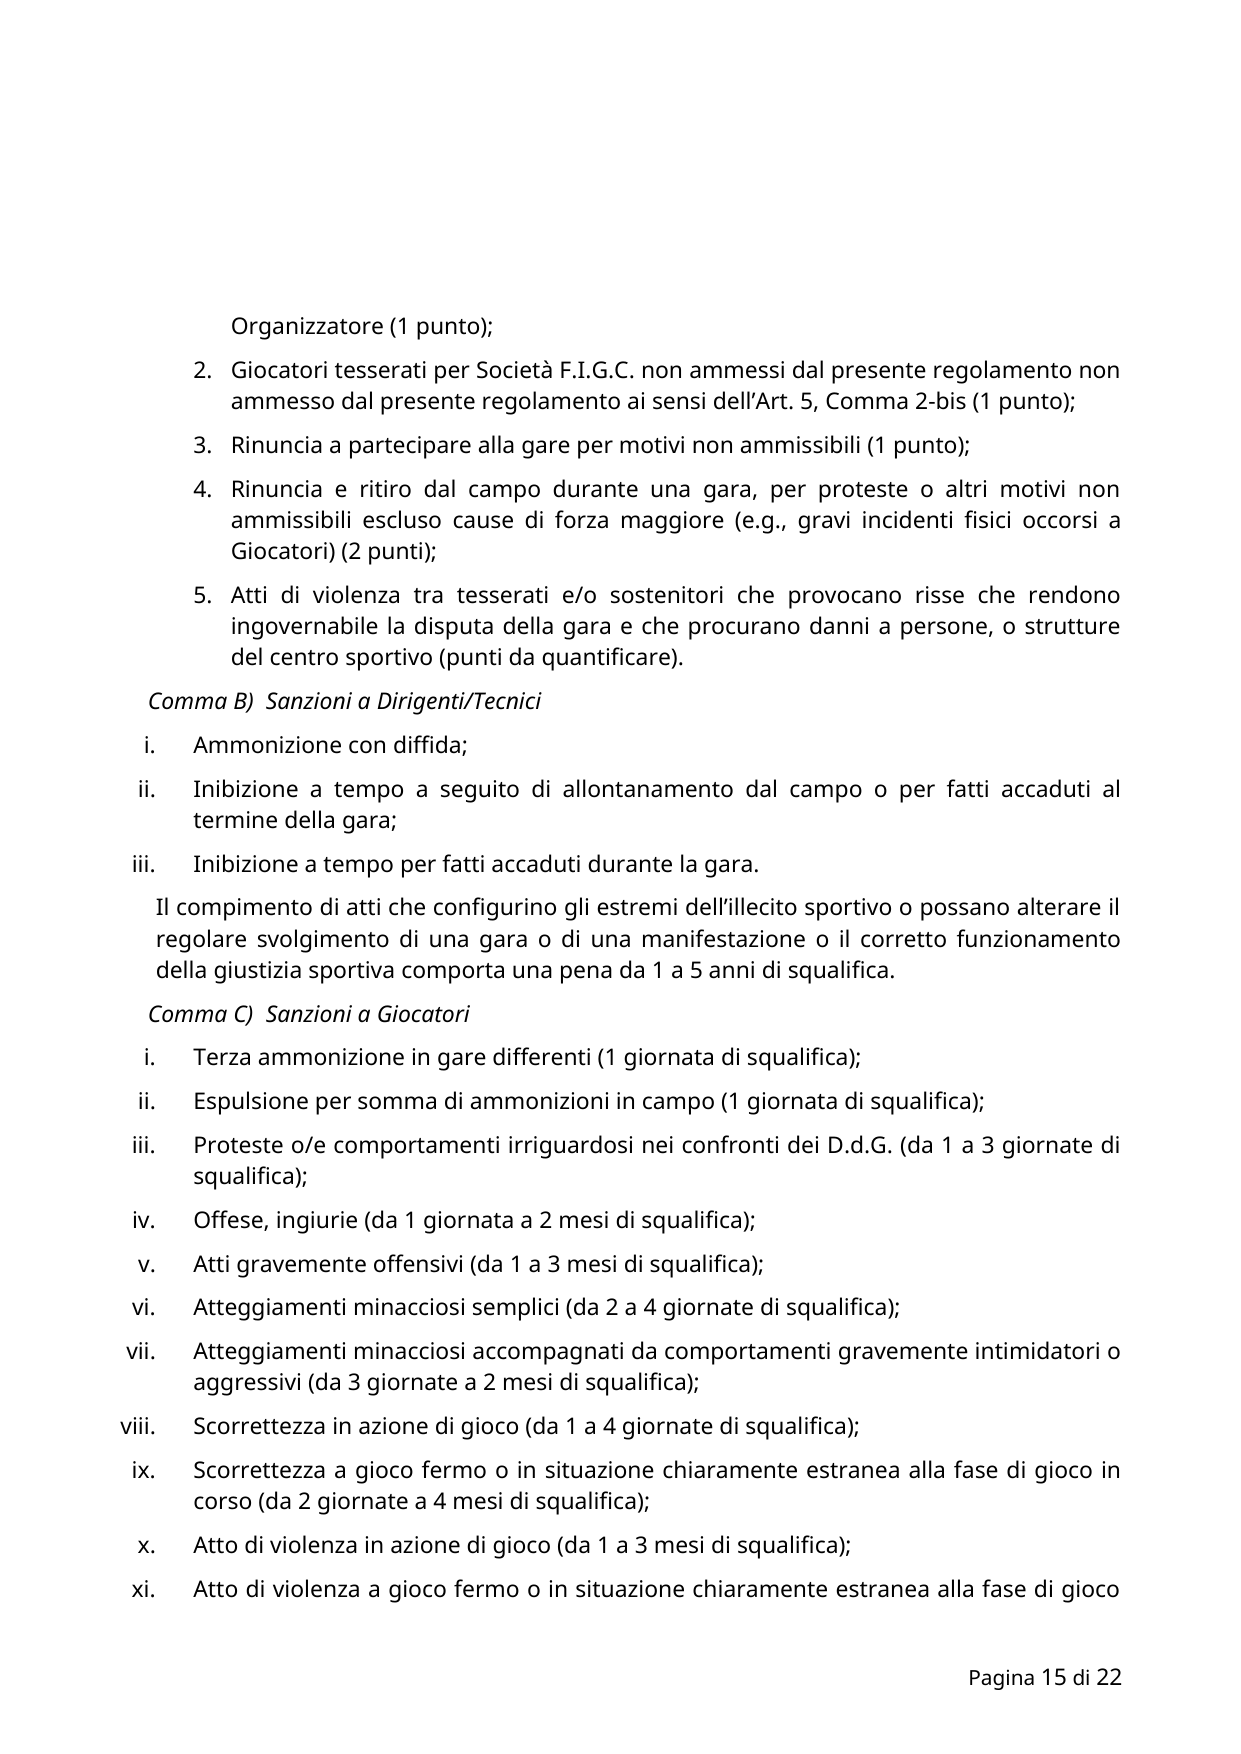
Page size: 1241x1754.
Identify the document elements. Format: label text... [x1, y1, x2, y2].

list Atti gravemente offensivi (da 1 a 3 mesi di squalifica); [156, 1248, 1122, 1279]
list Scorrettezza in azione di gioco (da 1 a 4 giornate di squalifica); [156, 1410, 1122, 1441]
text Il compimento di atti che configurino gli estremi dell’illecito sportivo o possano alterare il regolare svolgimento di una gara o di una manifestazione o il corretto funzionamento della giustizia sportiva comporta una pena da 1 a 5 anni di squalifica. [156, 891, 1122, 985]
list Inibizione a tempo per fatti accaduti durante la gara. [156, 848, 1122, 879]
list Rinuncia a partecipare alla gare per motivi non ammissibili (1 punto); [193, 429, 1122, 460]
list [156, 1573, 1122, 1604]
list Espulsione per somma di ammonizioni in campo (1 giornata di squalifica); [156, 1085, 1122, 1116]
list Offese, ingiurie (da 1 giornata a 2 mesi di squalifica); [156, 1204, 1122, 1235]
list Atti di violenza tra tesserati e/o sostenitori che provocano risse che rendono ingovernabile la disputa della gara e che procurano danni a persone, o strutture del centro sportivo (punti da quantificare). [193, 579, 1122, 673]
list Terza ammonizione in gare differenti (1 giornata di squalifica); [156, 1041, 1122, 1073]
list Inibizione a tempo a seguito di allontanamento dal campo o per fatti accaduti al termine della gara; [156, 773, 1122, 835]
list Atto di violenza in azione di gioco (da 1 a 3 mesi di squalifica); [156, 1529, 1122, 1560]
list Scorrettezza a gioco fermo o in situazione chiaramente estranea alla fase di gioco in corso (da 2 giornate a 4 mesi di squalifica); [156, 1454, 1122, 1516]
text Comma B) Sanzioni a Dirigenti/Tecnici [118, 685, 1122, 716]
text Comma C) Sanzioni a Giocatori [118, 998, 1122, 1029]
list Atteggiamenti minacciosi accompagnati da comportamenti gravemente intimidatori o aggressivi (da 3 giornate a 2 mesi di squalifica); [156, 1335, 1122, 1398]
list Proteste o/e comportamenti irriguardosi nei confronti dei D.d.G. (da 1 a 3 giornate di squalifica); [156, 1129, 1122, 1191]
list Atteggiamenti minacciosi semplici (da 2 a 4 giornate di squalifica); [156, 1291, 1122, 1323]
list Giocatori tesserati per Società F.I.G.C. non ammessi dal presente regolamento non ammesso dal presente regolamento ai sensi dell’Art. 5, Comma 2-bis (1 punto); [193, 354, 1122, 416]
list Ammonizione con diffida; [156, 729, 1122, 760]
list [193, 310, 1122, 341]
list Rinuncia e ritiro dal campo durante una gara, per proteste o altri motivi non ammissibili escluso cause di forza maggiore (e.g., gravi incidenti fisici occorsi a Giocatori) (2 punti); [193, 473, 1122, 566]
